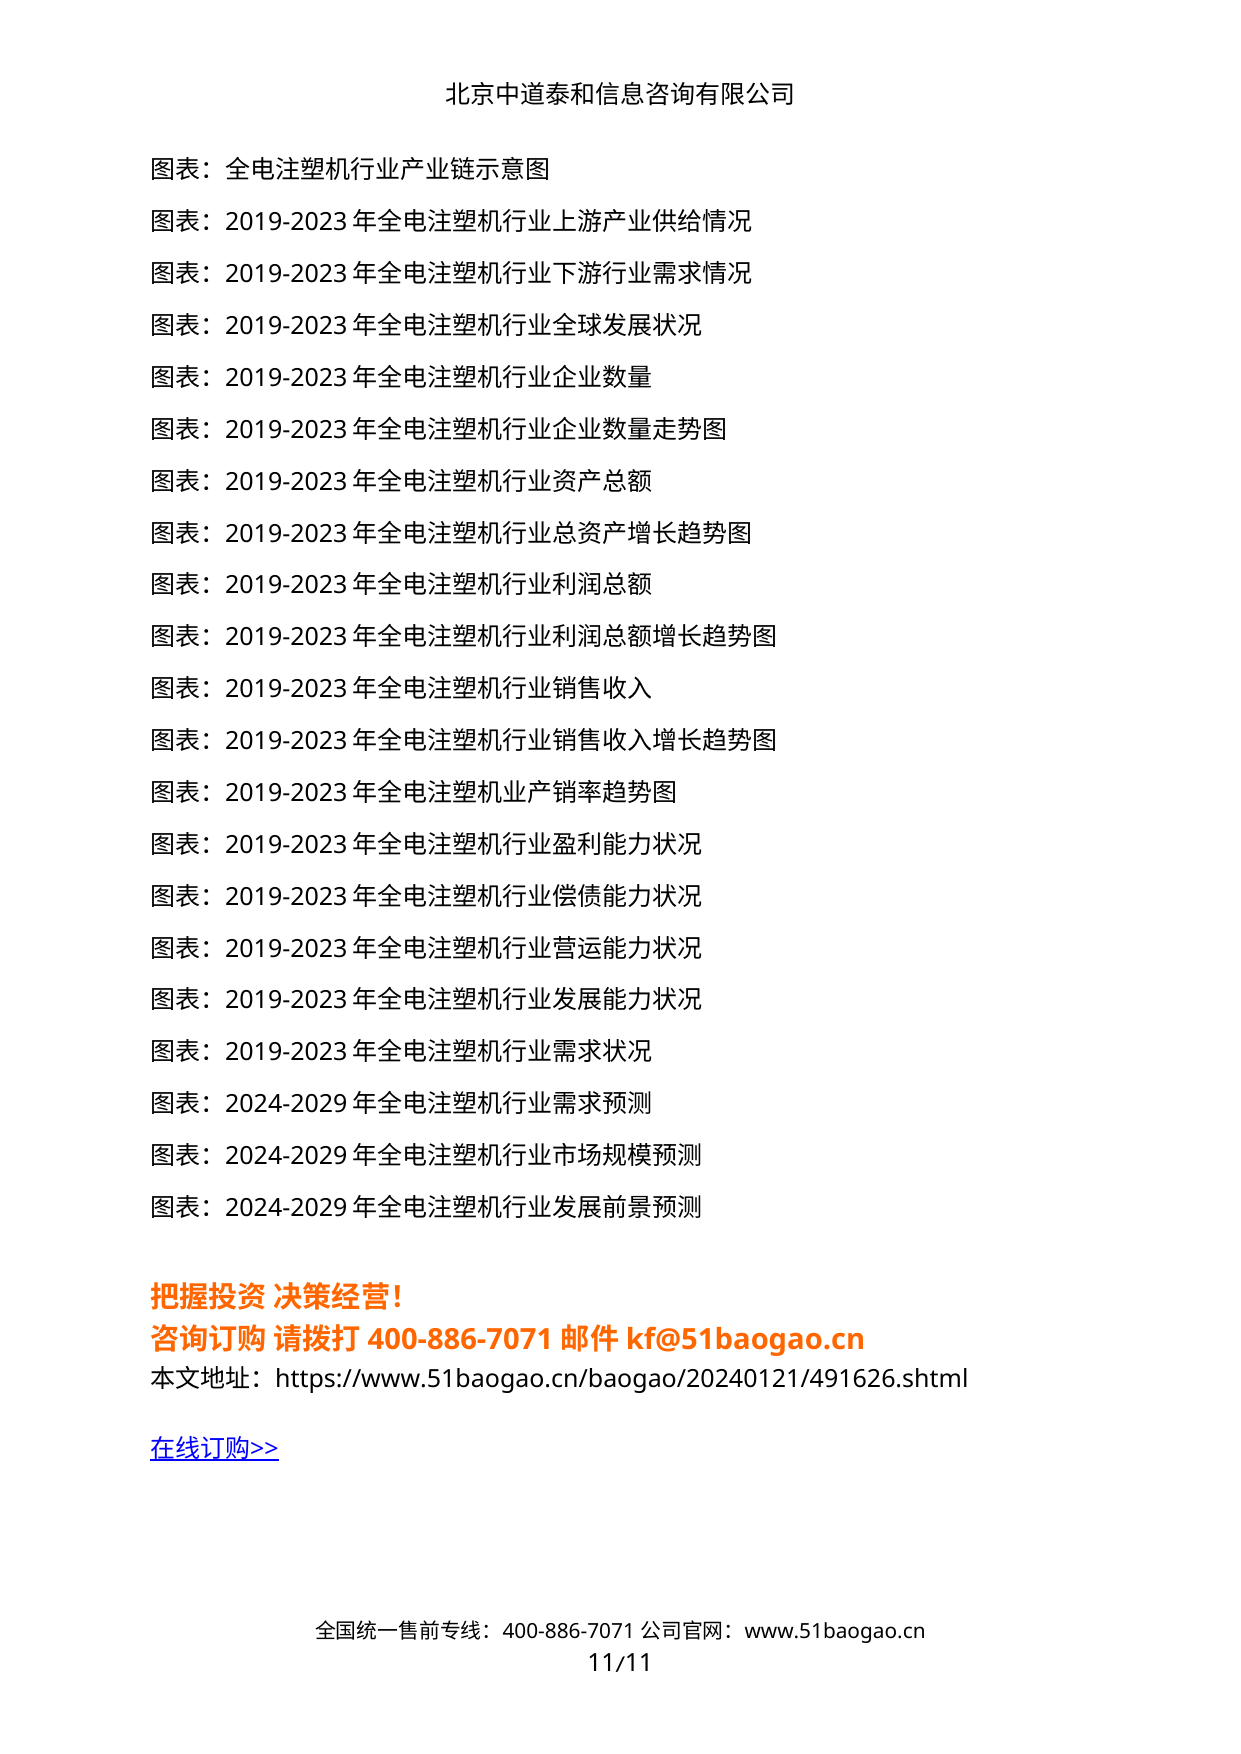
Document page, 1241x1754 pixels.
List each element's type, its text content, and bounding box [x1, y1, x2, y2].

text 图表：2019-2023年全电注塑机行业营运能力状况 [150, 928, 1090, 964]
text 图表：2019-2023年全电注塑机行业资产总额 [150, 461, 1090, 497]
text 图表：2019-2023年全电注塑机行业利润总额 [150, 565, 1090, 601]
text 图表：全电注塑机行业产业链示意图 [150, 150, 1090, 186]
text 图表：2019-2023年全电注塑机行业下游行业需求情况 [150, 254, 1090, 290]
text 图表：2019-2023年全电注塑机行业盈利能力状况 [150, 824, 1090, 861]
text 图表：2024-2029年全电注塑机行业市场规模预测 [150, 1136, 1090, 1172]
text 图表：2019-2023年全电注塑机行业偿债能力状况 [150, 876, 1090, 912]
text 图表：2019-2023年全电注塑机行业销售收入 [150, 669, 1090, 705]
text 图表：2024-2029年全电注塑机行业发展前景预测 [150, 1187, 1090, 1224]
text 图表：2019-2023年全电注塑机行业企业数量走势图 [150, 409, 1090, 446]
text 图表：2019-2023年全电注塑机行业需求状况 [150, 1032, 1090, 1068]
text 把握投资 决策经营！咨询订购 请拨打 400-886-7071 邮件 kf@51baogao.cn本文地址：https://www.51baogao.cn/baogao/20240121/491626.shtml [150, 1239, 1090, 1394]
text 图表：2024-2029年全电注塑机行业需求预测 [150, 1084, 1090, 1120]
text 图表：2019-2023年全电注塑机行业利润总额增长趋势图 [150, 617, 1090, 653]
text 图表：2019-2023年全电注塑机行业全球发展状况 [150, 306, 1090, 342]
text 图表：2019-2023年全电注塑机行业企业数量 [150, 357, 1090, 394]
text 图表：2019-2023年全电注塑机行业销售收入增长趋势图 [150, 721, 1090, 757]
text 图表：2019-2023年全电注塑机业产销率趋势图 [150, 772, 1090, 809]
text 图表：2019-2023年全电注塑机行业上游产业供给情况 [150, 202, 1090, 238]
text 在线订购>> [150, 1394, 1090, 1465]
text 图表：2019-2023年全电注塑机行业总资产增长趋势图 [150, 513, 1090, 549]
text 图表：2019-2023年全电注塑机行业发展能力状况 [150, 980, 1090, 1016]
